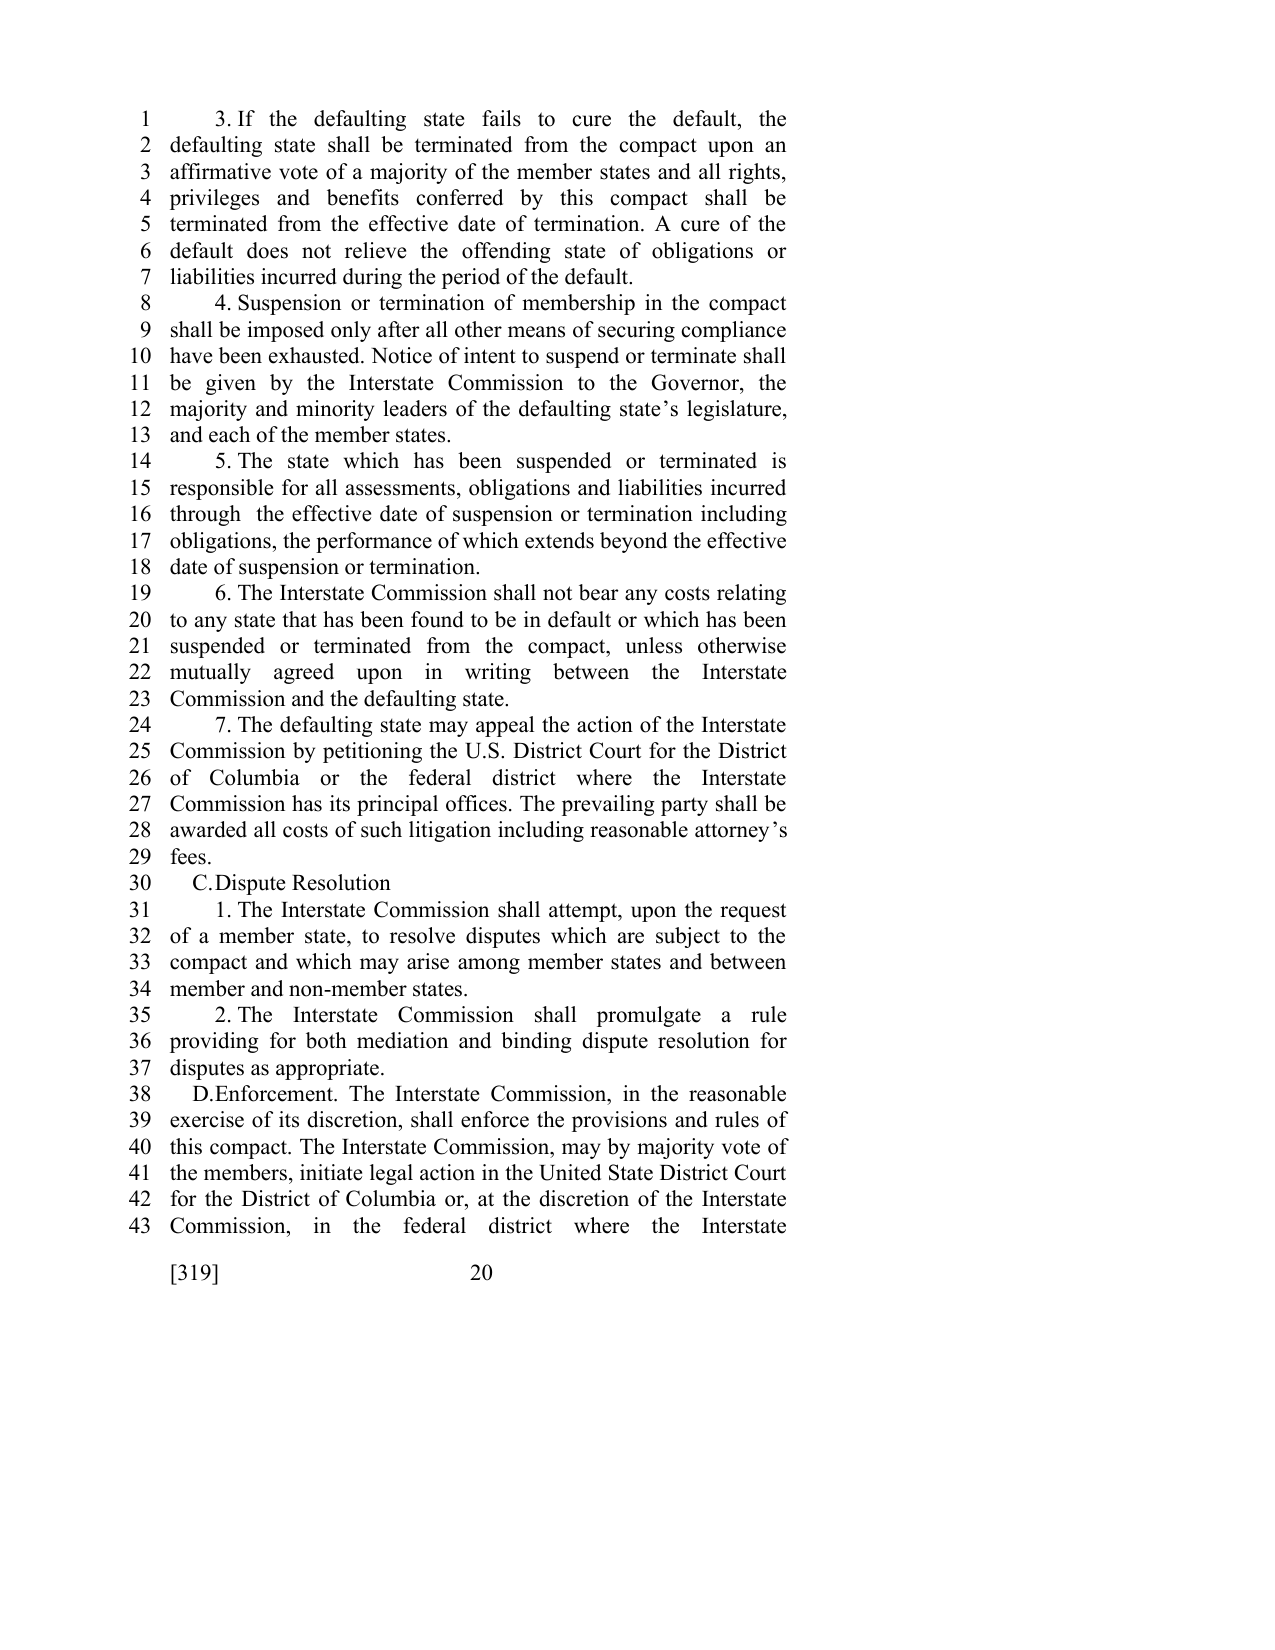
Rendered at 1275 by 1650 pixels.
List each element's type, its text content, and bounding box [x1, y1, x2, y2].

text 4. Suspension or termination of membership in the compact shall be imposed only after all other means of securing compliance have been exhausted. Notice of intent to suspend or terminate shall be given by the Interstate Commission to the Governor, the majority and minority leaders of the defaulting state’s legislature, and each of the member states. [169, 289, 787, 448]
text 5. The state which has been suspended or terminated is responsible for all assessments, obligations and liabilities incurred through the effective date of suspension or termination including obligations, the performance of which extends beyond the effective date of suspension or termination. [169, 448, 787, 579]
text 2. The Interstate Commission shall promulgate a rule providing for both mediation and binding dispute resolution for disputes as appropriate. [169, 1001, 787, 1080]
text 7. The defaulting state may appeal the action of the Interstate Commission by petitioning the U.S. District Court for the District of Columbia or the federal district where the Interstate Commission has its principal offices. The prevailing party shall be awarded all costs of such litigation including reasonable attorney’s fees. [169, 711, 787, 869]
text 3. If the defaulting state fails to cure the default, the defaulting state shall be terminated from the compact upon an affirmative vote of a majority of the member states and all rights, privileges and benefits conferred by this compact shall be terminated from the effective date of termination. A cure of the default does not relieve the offending state of obligations or liabilities incurred during the period of the default. [169, 105, 787, 289]
text C. Dispute Resolution [169, 869, 787, 896]
text 1. The Interstate Commission shall attempt, upon the request of a member state, to resolve disputes which are subject to the compact and which may arise among member states and between member and non-member states. [169, 896, 787, 1001]
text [169, 1080, 787, 1238]
text 6. The Interstate Commission shall not bear any costs relating to any state that has been found to be in default or which has been suspended or terminated from the compact, unless otherwise mutually agreed upon in writing between the Interstate Commission and the defaulting state. [169, 579, 787, 711]
